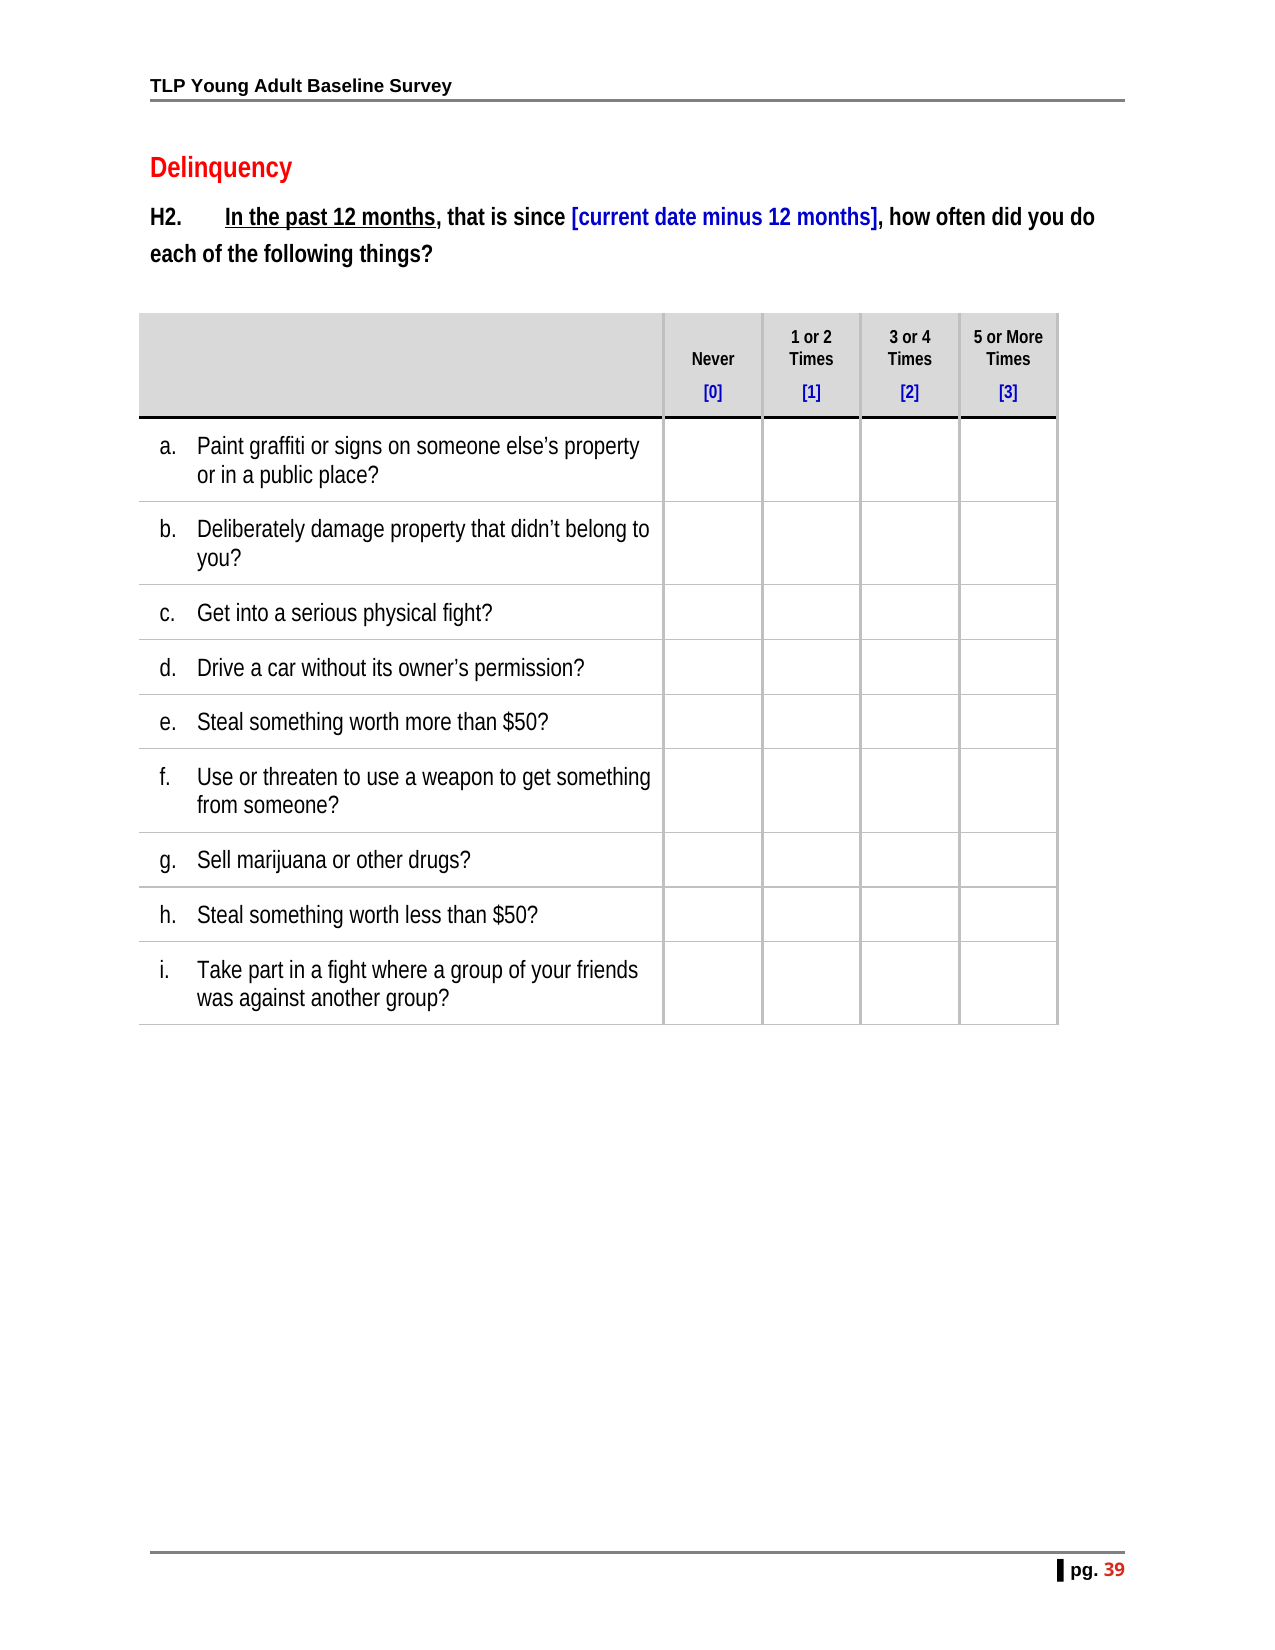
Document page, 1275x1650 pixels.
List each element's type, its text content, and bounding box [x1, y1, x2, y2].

table_cell [764, 585, 859, 639]
table_cell Take part in a fight where a group of your friends was against another group? [139, 942, 662, 1024]
table_cell [961, 942, 1056, 1024]
table_cell [862, 585, 958, 639]
table_cell [862, 502, 958, 584]
table_cell [665, 833, 761, 886]
table_cell [862, 419, 958, 501]
table_header 5 or More Times [3] [961, 313, 1056, 416]
table_cell [665, 502, 761, 584]
table_cell [665, 942, 761, 1024]
table_cell [961, 502, 1056, 584]
table_cell [764, 502, 859, 584]
table_cell [665, 888, 761, 941]
table_cell Steal something worth less than $50? [139, 888, 662, 941]
table_cell [764, 888, 859, 941]
table_cell [862, 640, 958, 694]
table_cell [961, 833, 1056, 886]
table_cell [665, 749, 761, 832]
table_cell [764, 695, 859, 748]
table_cell [764, 833, 859, 886]
table_cell [665, 419, 761, 501]
table_cell [961, 419, 1056, 501]
table_cell [961, 888, 1056, 941]
table_cell [961, 640, 1056, 694]
table_cell [764, 942, 859, 1024]
table_cell [862, 942, 958, 1024]
table_header Never [0] [665, 313, 761, 416]
table_cell [764, 419, 859, 501]
table_cell Drive a car without its owner’s permission? [139, 640, 662, 694]
table_cell Paint graffiti or signs on someone else’s property or in a public place? [139, 419, 662, 501]
table_cell [961, 585, 1056, 639]
table_cell Steal something worth more than $50? [139, 695, 662, 748]
subtitle Delinquency [150, 150, 1125, 183]
table_cell Get into a serious physical fight? [139, 585, 662, 639]
table_cell [862, 833, 958, 886]
table_header 3 or 4 Times [2] [862, 313, 958, 416]
table_cell Deliberately damage property that didn’t belong to you? [139, 502, 662, 584]
table_cell [665, 640, 761, 694]
table_cell [764, 640, 859, 694]
text H2. In the past 12 months, that is since [current date minus 12 months], how often did you do each of the following things? [150, 202, 1125, 268]
table_cell [665, 585, 761, 639]
table_cell [961, 749, 1056, 832]
table_cell [862, 888, 958, 941]
table_header 1 or 2 Times [1] [764, 313, 859, 416]
table_cell [862, 749, 958, 832]
table_cell Sell marijuana or other drugs? [139, 833, 662, 886]
table_cell [764, 749, 859, 832]
table_cell [961, 695, 1056, 748]
table_cell [665, 695, 761, 748]
table_header [139, 313, 662, 416]
table_cell Use or threaten to use a weapon to get something from someone? [139, 749, 662, 832]
table_cell [862, 695, 958, 748]
